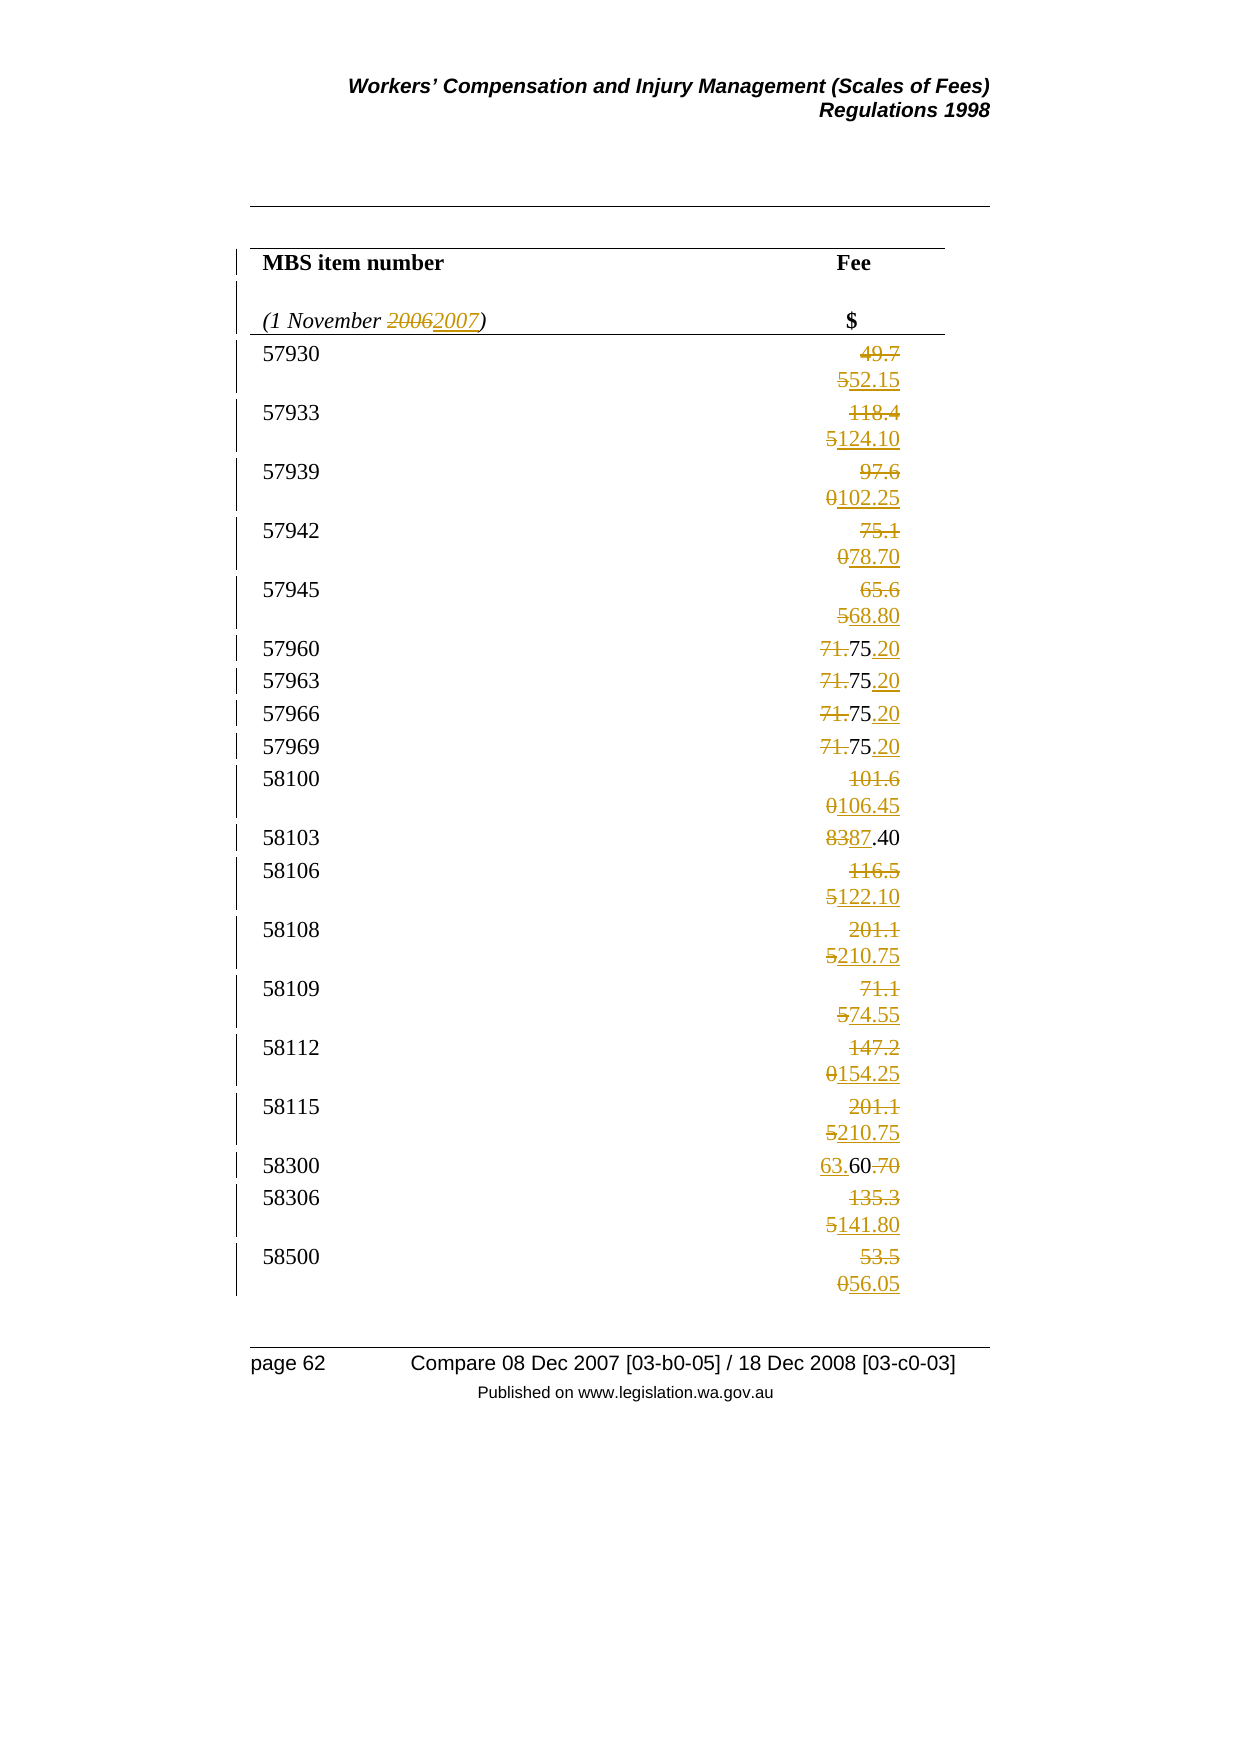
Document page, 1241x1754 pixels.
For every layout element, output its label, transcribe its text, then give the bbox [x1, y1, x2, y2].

table_cell 75 [791, 629, 944, 661]
table_cell 58109 [250, 969, 791, 1027]
table_cell [791, 910, 944, 968]
table_cell 57963 [250, 661, 791, 694]
table_cell [791, 393, 944, 452]
table_cell 57939 [250, 452, 791, 511]
table_cell 57942 [250, 511, 791, 570]
table_cell 58300 [250, 1145, 791, 1178]
table_header Fee $ [791, 249, 944, 334]
table_cell [791, 335, 944, 393]
table_cell 58306 [250, 1178, 791, 1237]
table_cell 57966 [250, 694, 791, 726]
table_cell [791, 1028, 944, 1086]
table_cell [791, 511, 944, 570]
table_cell 75 [791, 661, 944, 694]
table_cell 57945 [250, 570, 791, 629]
table_cell 57930 [250, 335, 791, 393]
table_cell [791, 570, 944, 629]
table_header MBS item number (1 November ) [250, 249, 791, 334]
table_cell 75 [791, 694, 944, 726]
table_cell 58106 [250, 851, 791, 909]
table_cell 58108 [250, 910, 791, 968]
table_cell 57969 [250, 726, 791, 759]
table_cell 60 [791, 1145, 944, 1178]
table_cell 57960 [250, 629, 791, 661]
table_cell 58115 [250, 1086, 791, 1145]
table_cell 58112 [250, 1028, 791, 1086]
table_cell [791, 969, 944, 1027]
table_cell 58500 [250, 1237, 791, 1296]
table_cell [791, 759, 944, 818]
table_cell [791, 1178, 944, 1237]
table_cell [791, 851, 944, 909]
table_cell [791, 1086, 944, 1145]
table_cell 58100 [250, 759, 791, 818]
table_cell 75 [791, 726, 944, 759]
table_cell [791, 452, 944, 511]
table_cell [791, 1237, 944, 1296]
table_cell 58103 [250, 818, 791, 851]
table_cell 57933 [250, 393, 791, 452]
table_cell .40 [791, 818, 944, 851]
